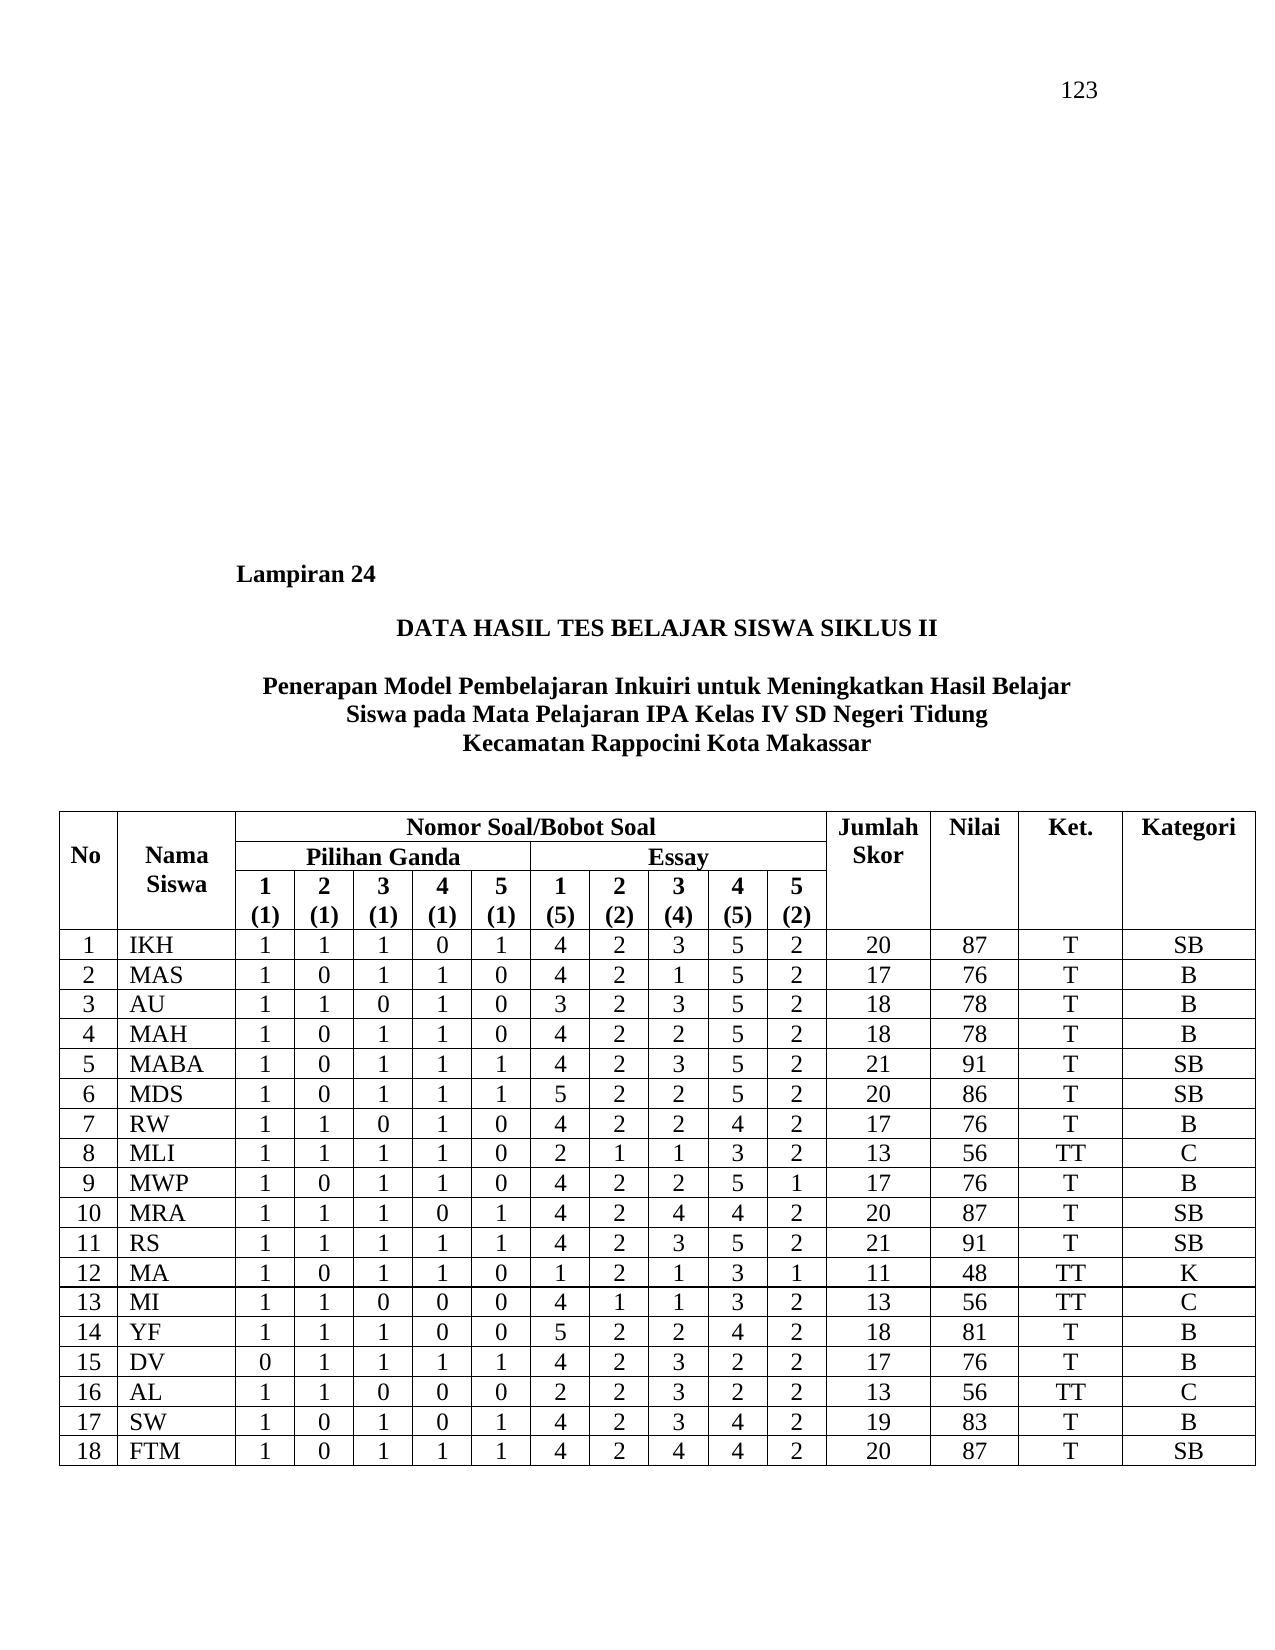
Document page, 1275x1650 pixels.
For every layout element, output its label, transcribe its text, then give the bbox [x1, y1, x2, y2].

table_cell 1 [236, 1139, 294, 1167]
table_cell MWP [118, 1168, 235, 1197]
table_cell 1 [472, 1079, 530, 1108]
table_cell 1 [60, 930, 117, 959]
table_cell MLI [118, 1139, 235, 1167]
table_cell FTM [118, 1436, 235, 1465]
table_cell 2 (2) [590, 871, 648, 929]
table_cell 3 [649, 930, 708, 959]
table_cell 14 [60, 1317, 117, 1346]
table_cell 87 [931, 1436, 1018, 1465]
table_cell 18 [60, 1436, 117, 1465]
table_cell B [1123, 1168, 1255, 1197]
table_cell 1 [236, 1407, 294, 1435]
table_cell 10 [60, 1198, 117, 1227]
table_cell RW [118, 1109, 235, 1137]
table_cell 91 [931, 1228, 1018, 1257]
table_cell 3 [649, 1377, 708, 1406]
table_cell 3 (4) [649, 871, 708, 929]
table_cell SB [1123, 1049, 1255, 1078]
table_cell 1 [590, 1139, 648, 1167]
table_cell 1 [413, 1109, 471, 1137]
table_cell 2 [590, 990, 648, 1018]
table_cell 18 [827, 1317, 930, 1346]
table_cell 1 [236, 1079, 294, 1108]
table_cell 2 [768, 1377, 826, 1406]
table_cell 1 [590, 1288, 648, 1316]
table_cell MAS [118, 960, 235, 988]
table_cell 18 [827, 990, 930, 1018]
table_cell 1 [295, 1288, 353, 1316]
table_cell 0 [413, 1317, 471, 1346]
table_cell 1 [236, 1228, 294, 1257]
table_header Nilai [931, 812, 1018, 929]
table_cell 4 [649, 1198, 708, 1227]
table_cell 1 [413, 1436, 471, 1465]
table_cell DV [118, 1347, 235, 1376]
table_cell 86 [931, 1079, 1018, 1108]
table_cell 2 [590, 1198, 648, 1227]
table_cell 1 [413, 1168, 471, 1197]
table_cell 2 [590, 960, 648, 988]
table_cell 2 [649, 1317, 708, 1346]
table_cell 21 [827, 1049, 930, 1078]
table_cell 1 [354, 1258, 412, 1286]
table_cell 87 [931, 1198, 1018, 1227]
table_cell 1 [649, 1139, 708, 1167]
table_cell 2 [590, 1347, 648, 1376]
table_cell 2 [768, 1317, 826, 1346]
table_cell T [1019, 930, 1122, 959]
table_cell 81 [931, 1317, 1018, 1346]
table_cell 0 [472, 960, 530, 988]
table_cell 4 [60, 1019, 117, 1048]
table_cell 1 [354, 1228, 412, 1257]
table_cell 4 [709, 1317, 767, 1346]
table_cell 3 (1) [354, 871, 412, 929]
table_cell 13 [827, 1288, 930, 1316]
table_cell 2 [768, 1436, 826, 1465]
table_cell 5 [709, 930, 767, 959]
table_cell SB [1123, 1079, 1255, 1108]
table_cell 1 [236, 1436, 294, 1465]
table_cell SB [1123, 1198, 1255, 1227]
table_cell 1 [472, 1407, 530, 1435]
table_cell 4 (5) [709, 871, 767, 929]
table_cell 2 [768, 1407, 826, 1435]
table_cell AL [118, 1377, 235, 1406]
table_cell 5 [709, 1079, 767, 1108]
table_cell 3 [709, 1288, 767, 1316]
table_cell T [1019, 1347, 1122, 1376]
table_cell 12 [60, 1258, 117, 1286]
table_cell 4 [709, 1198, 767, 1227]
table_cell 1 [236, 1109, 294, 1137]
table_cell T [1019, 1436, 1122, 1465]
table_cell 4 [709, 1436, 767, 1465]
table_cell 3 [649, 1407, 708, 1435]
table_cell 5 [709, 1168, 767, 1197]
table_header Jumlah Skor [827, 812, 930, 929]
table_cell 1 [236, 990, 294, 1018]
table_cell 4 [709, 1109, 767, 1137]
table_cell 0 [295, 1079, 353, 1108]
table_cell T [1019, 1079, 1122, 1108]
table_cell 2 [768, 1198, 826, 1227]
table_cell 1 [354, 1347, 412, 1376]
table_cell 11 [827, 1258, 930, 1286]
table_cell 87 [931, 930, 1018, 959]
table_cell 4 [531, 1407, 589, 1435]
table_cell 2 [590, 1109, 648, 1137]
table_cell T [1019, 960, 1122, 988]
table_cell 1 [472, 1347, 530, 1376]
table_cell 3 [649, 1228, 708, 1257]
table_cell T [1019, 1317, 1122, 1346]
table_cell 4 [531, 1288, 589, 1316]
table_cell 2 [60, 960, 117, 988]
table_cell 0 [295, 1019, 353, 1048]
table_cell 2 [649, 1079, 708, 1108]
table_cell 17 [827, 1168, 930, 1197]
table_cell 4 [531, 1109, 589, 1137]
table_cell 0 [413, 930, 471, 959]
table_cell 1 [236, 1198, 294, 1227]
table_cell 78 [931, 1019, 1018, 1048]
table_cell 2 [709, 1347, 767, 1376]
table_cell 2 [590, 1317, 648, 1346]
table_cell 1 [413, 1347, 471, 1376]
table_cell MDS [118, 1079, 235, 1108]
table_cell 4 [531, 1198, 589, 1227]
table_cell MAH [118, 1019, 235, 1048]
table_cell 1 [472, 1198, 530, 1227]
table_cell 2 [768, 1109, 826, 1137]
table_cell 0 [413, 1407, 471, 1435]
table_cell 2 [590, 1019, 648, 1048]
table_cell 2 [709, 1377, 767, 1406]
table_cell MRA [118, 1198, 235, 1227]
table_cell 0 [472, 1377, 530, 1406]
table_cell 1 [354, 1407, 412, 1435]
table_cell 0 [472, 1288, 530, 1316]
table_cell 1 [295, 1109, 353, 1137]
table_cell 2 [590, 930, 648, 959]
table_cell 1 [295, 1139, 353, 1167]
table_cell 1 [354, 1049, 412, 1078]
table_cell 1 [295, 1198, 353, 1227]
table_cell TT [1019, 1139, 1122, 1167]
table_cell 2 [768, 1139, 826, 1167]
table_cell 1 [413, 1049, 471, 1078]
table_cell 2 [768, 930, 826, 959]
table_cell 76 [931, 1347, 1018, 1376]
table_cell 56 [931, 1377, 1018, 1406]
table_cell 0 [413, 1288, 471, 1316]
table_header Kategori [1123, 812, 1255, 929]
table_cell MA [118, 1258, 235, 1286]
table_cell 2 [590, 1407, 648, 1435]
table_cell 5 [709, 960, 767, 988]
table_cell T [1019, 1109, 1122, 1137]
table_cell 20 [827, 1079, 930, 1108]
table_cell 1 [413, 1139, 471, 1167]
table_cell 1 [472, 1228, 530, 1257]
table_cell 4 [531, 1436, 589, 1465]
table_cell 2 [590, 1168, 648, 1197]
table_cell 2 [531, 1139, 589, 1167]
table_cell SB [1123, 1436, 1255, 1465]
table_cell 5 [709, 990, 767, 1018]
table_cell B [1123, 1347, 1255, 1376]
table_cell 1 [236, 1288, 294, 1316]
table_cell MABA [118, 1049, 235, 1078]
table_cell 4 [531, 960, 589, 988]
table_cell B [1123, 1019, 1255, 1048]
table_cell Essay [531, 842, 826, 870]
table_cell IKH [118, 930, 235, 959]
table_cell 1 [236, 1168, 294, 1197]
table_cell TT [1019, 1258, 1122, 1286]
table_cell 2 (1) [295, 871, 353, 929]
table_cell 1 (1) [236, 871, 294, 929]
table_cell 4 [531, 1228, 589, 1257]
table_cell TT [1019, 1377, 1122, 1406]
table_cell MI [118, 1288, 235, 1316]
table_cell B [1123, 1109, 1255, 1137]
table_cell 17 [827, 1109, 930, 1137]
table_cell 4 (1) [413, 871, 471, 929]
table_cell B [1123, 1317, 1255, 1346]
table_cell 3 [649, 990, 708, 1018]
table_cell 13 [827, 1139, 930, 1167]
table_cell 1 [236, 1019, 294, 1048]
table_cell 6 [60, 1079, 117, 1108]
table_cell 9 [60, 1168, 117, 1197]
table_cell 56 [931, 1288, 1018, 1316]
table_cell 0 [413, 1377, 471, 1406]
table_cell 5 [709, 1019, 767, 1048]
table_cell 18 [827, 1019, 930, 1048]
table_cell 4 [531, 1168, 589, 1197]
table_cell 0 [472, 1109, 530, 1137]
table_cell 1 [472, 1049, 530, 1078]
table_header No [60, 812, 117, 929]
table_cell 2 [590, 1049, 648, 1078]
table_cell 3 [649, 1347, 708, 1376]
table_cell C [1123, 1288, 1255, 1316]
table_cell T [1019, 1049, 1122, 1078]
table_cell T [1019, 1168, 1122, 1197]
table_cell 3 [60, 990, 117, 1018]
table_cell B [1123, 1407, 1255, 1435]
table_cell 1 [413, 1228, 471, 1257]
table_cell 1 [768, 1258, 826, 1286]
table_cell 1 [354, 1019, 412, 1048]
table_cell 0 [472, 1168, 530, 1197]
table_cell 0 [472, 1317, 530, 1346]
table_cell 17 [827, 960, 930, 988]
table_cell SW [118, 1407, 235, 1435]
table_cell 1 (5) [531, 871, 589, 929]
table_header Nomor Soal/Bobot Soal [236, 812, 826, 841]
table_cell C [1123, 1377, 1255, 1406]
table_cell 0 [472, 1258, 530, 1286]
table_cell 1 [413, 990, 471, 1018]
table_cell 0 [295, 1436, 353, 1465]
table_cell 0 [472, 1139, 530, 1167]
table_cell 78 [931, 990, 1018, 1018]
table_cell SB [1123, 1228, 1255, 1257]
table_cell 2 [590, 1377, 648, 1406]
table_cell 3 [531, 990, 589, 1018]
table_cell 1 [354, 1198, 412, 1227]
table_cell T [1019, 1198, 1122, 1227]
table_cell 1 [295, 1317, 353, 1346]
table_cell 4 [531, 1049, 589, 1078]
table_cell 0 [295, 1407, 353, 1435]
table_cell 20 [827, 930, 930, 959]
table_cell 1 [354, 1079, 412, 1108]
table_cell 0 [472, 1019, 530, 1048]
table_cell T [1019, 1019, 1122, 1048]
table_cell 5 [531, 1317, 589, 1346]
table_cell 2 [531, 1377, 589, 1406]
table_cell B [1123, 960, 1255, 988]
table_cell 1 [413, 1258, 471, 1286]
table_cell T [1019, 1407, 1122, 1435]
table_cell 2 [768, 1019, 826, 1048]
table_cell 1 [531, 1258, 589, 1286]
table_cell 20 [827, 1198, 930, 1227]
table_cell 1 [354, 930, 412, 959]
table_cell 56 [931, 1139, 1018, 1167]
text Kecamatan Rappocini Kota Makassar [236, 728, 1098, 757]
table_cell 0 [354, 1377, 412, 1406]
table_cell 16 [60, 1377, 117, 1406]
table_cell AU [118, 990, 235, 1018]
table_cell 1 [236, 960, 294, 988]
table_cell 1 [236, 930, 294, 959]
table_cell 2 [590, 1079, 648, 1108]
table_cell 0 [354, 1288, 412, 1316]
table_cell 48 [931, 1258, 1018, 1286]
table_cell 0 [236, 1347, 294, 1376]
table_cell 5 (1) [472, 871, 530, 929]
table_cell RS [118, 1228, 235, 1257]
table_cell TT [1019, 1288, 1122, 1316]
table_cell 3 [649, 1049, 708, 1078]
table_header Ket. [1019, 812, 1122, 929]
table_cell 4 [531, 930, 589, 959]
table_cell 2 [768, 1288, 826, 1316]
table_cell 2 [768, 990, 826, 1018]
table_cell 1 [354, 1168, 412, 1197]
table_cell 20 [827, 1436, 930, 1465]
table_cell 3 [709, 1258, 767, 1286]
table_cell 13 [827, 1377, 930, 1406]
table_cell 1 [649, 1288, 708, 1316]
table_cell 1 [295, 1228, 353, 1257]
table_cell 1 [472, 930, 530, 959]
table_cell 17 [60, 1407, 117, 1435]
table_cell K [1123, 1258, 1255, 1286]
table_cell T [1019, 1228, 1122, 1257]
table_cell 19 [827, 1407, 930, 1435]
table_cell 83 [931, 1407, 1018, 1435]
table_cell 5 [709, 1228, 767, 1257]
table_cell 2 [649, 1109, 708, 1137]
table_cell 7 [60, 1109, 117, 1137]
table_cell 76 [931, 1168, 1018, 1197]
table_cell 0 [354, 1109, 412, 1137]
table_cell T [1019, 990, 1122, 1018]
table_cell 0 [295, 1258, 353, 1286]
table_cell 2 [768, 1228, 826, 1257]
table_cell 1 [649, 960, 708, 988]
table_cell 1 [413, 1079, 471, 1108]
table_cell 13 [60, 1288, 117, 1316]
table_cell 4 [531, 1347, 589, 1376]
table_cell Pilihan Ganda [236, 842, 530, 870]
table_cell 1 [354, 1317, 412, 1346]
table_cell 2 [768, 960, 826, 988]
table_cell 21 [827, 1228, 930, 1257]
table_cell 0 [295, 1049, 353, 1078]
table_cell 1 [354, 960, 412, 988]
table_cell C [1123, 1139, 1255, 1167]
table_cell YF [118, 1317, 235, 1346]
table_cell 76 [931, 960, 1018, 988]
table_cell 5 [531, 1079, 589, 1108]
table_cell 76 [931, 1109, 1018, 1137]
table_cell 0 [295, 960, 353, 988]
table_cell 1 [768, 1168, 826, 1197]
table_cell 5 (2) [768, 871, 826, 929]
table_cell 2 [768, 1049, 826, 1078]
table_cell 1 [295, 1377, 353, 1406]
table_cell 0 [354, 990, 412, 1018]
table_cell 1 [649, 1258, 708, 1286]
table_cell 1 [472, 1436, 530, 1465]
table_cell 0 [413, 1198, 471, 1227]
table_cell 2 [590, 1436, 648, 1465]
text Lampiran 24 [236, 559, 1098, 588]
table_cell 1 [354, 1436, 412, 1465]
table_cell 0 [295, 1168, 353, 1197]
table_cell 1 [295, 1347, 353, 1376]
table_cell 1 [413, 960, 471, 988]
table_cell 1 [236, 1258, 294, 1286]
table_cell 1 [236, 1049, 294, 1078]
table_cell 4 [531, 1019, 589, 1048]
table_cell 17 [827, 1347, 930, 1376]
table_cell 2 [768, 1347, 826, 1376]
table_cell 5 [709, 1049, 767, 1078]
table_cell 91 [931, 1049, 1018, 1078]
table_cell 1 [295, 930, 353, 959]
table_cell 15 [60, 1347, 117, 1376]
table_cell 2 [649, 1168, 708, 1197]
table_cell 1 [413, 1019, 471, 1048]
table_cell 3 [709, 1139, 767, 1167]
table_cell 1 [295, 990, 353, 1018]
table_cell 2 [590, 1258, 648, 1286]
table_cell 1 [236, 1317, 294, 1346]
table_cell 4 [709, 1407, 767, 1435]
text DATA HASIL TES BELAJAR SISWA SIKLUS II [236, 613, 1098, 642]
table_cell 2 [590, 1228, 648, 1257]
table_cell 1 [354, 1139, 412, 1167]
table_header Nama Siswa [118, 812, 235, 929]
table_cell 1 [236, 1377, 294, 1406]
table_cell 4 [649, 1436, 708, 1465]
table_cell B [1123, 990, 1255, 1018]
table_cell 0 [472, 990, 530, 1018]
table_cell 11 [60, 1228, 117, 1257]
table_cell 8 [60, 1139, 117, 1167]
table_cell 2 [768, 1079, 826, 1108]
table_cell 5 [60, 1049, 117, 1078]
text Penerapan Model Pembelajaran Inkuiri untuk Meningkatkan Hasil Belajar Siswa pada Mata Pelajaran IPA Kelas IV SD Negeri Tidung [236, 671, 1098, 728]
table_cell 2 [649, 1019, 708, 1048]
table_cell SB [1123, 930, 1255, 959]
